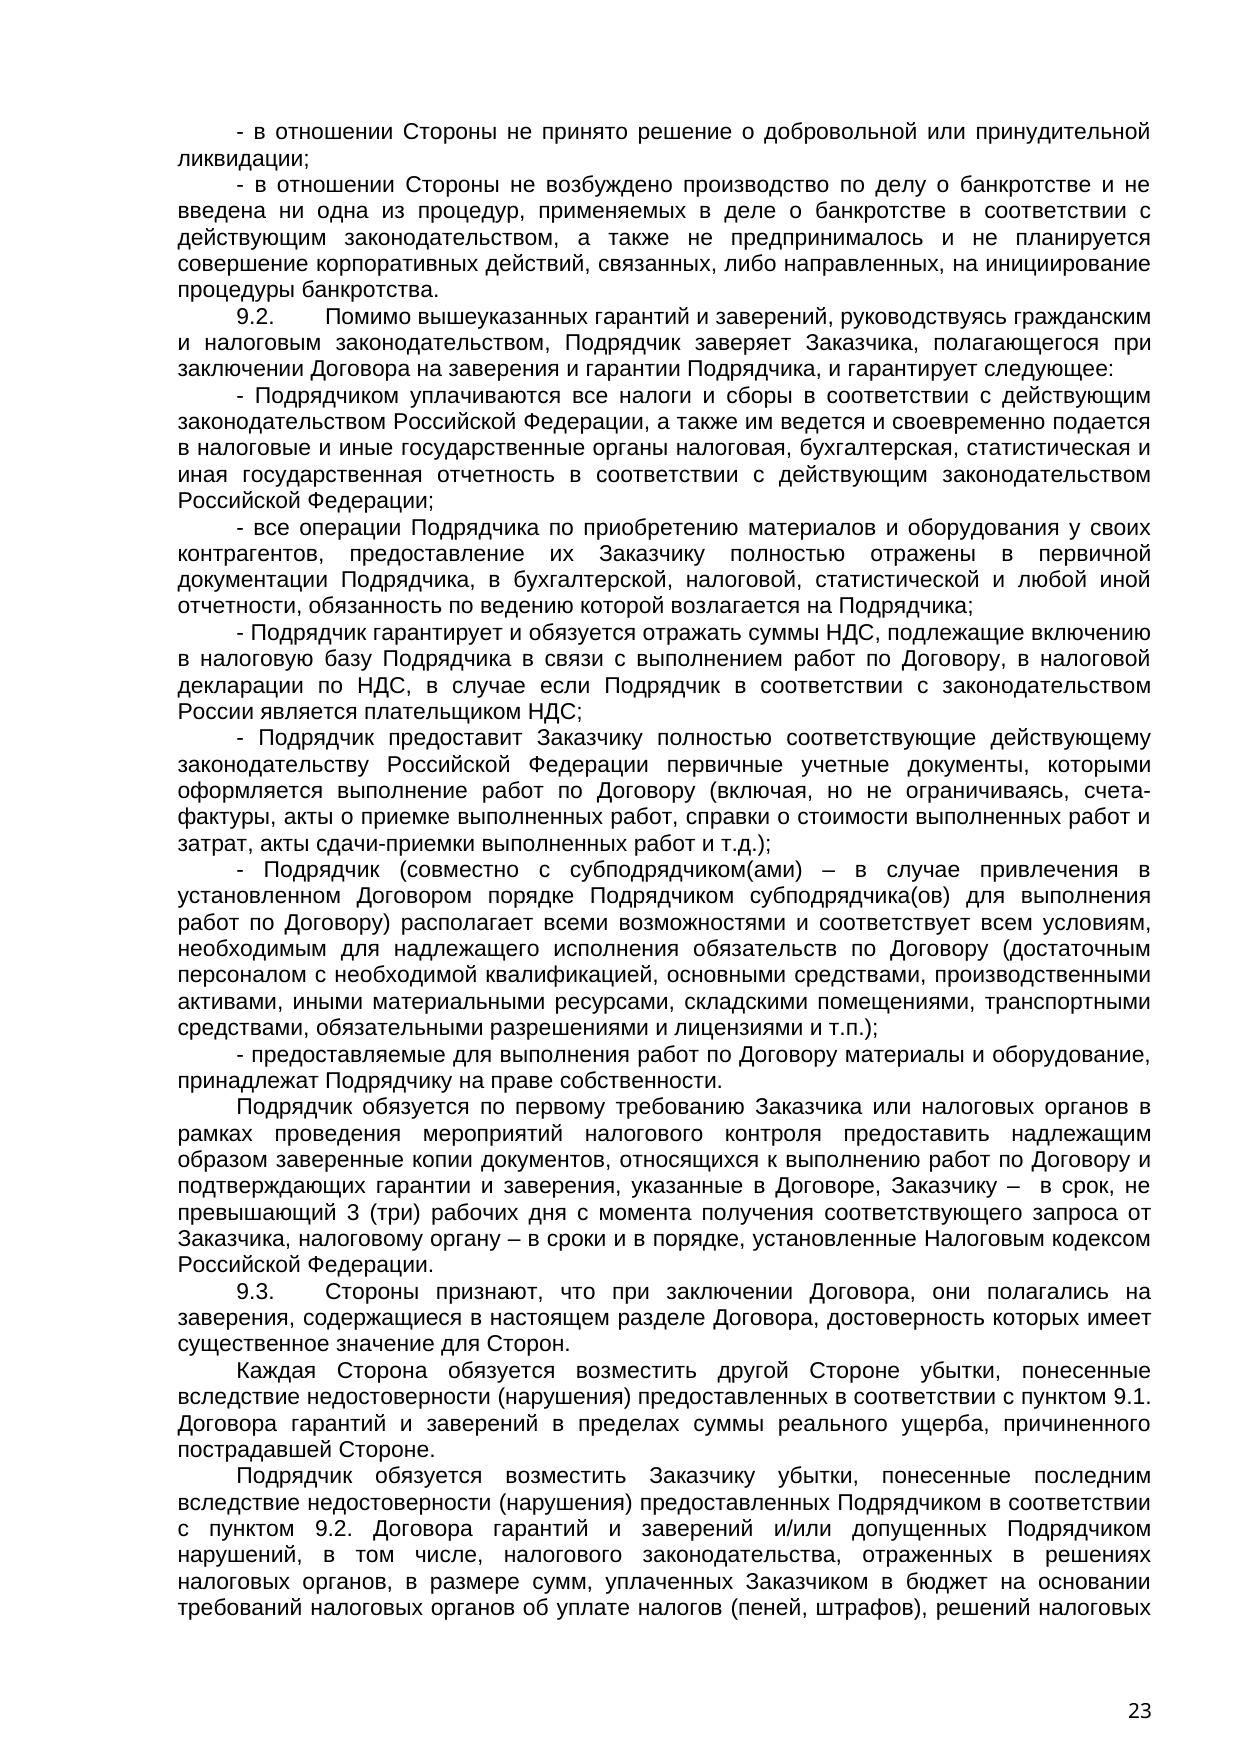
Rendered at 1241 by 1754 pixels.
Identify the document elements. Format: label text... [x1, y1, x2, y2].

text - Подрядчик предоставит Заказчику полностью соответствующие действующему законодательству Российской Федерации первичные учетные документы, которыми оформляется выполнение работ по Договору (включая, но не ограничиваясь, счета-фактуры, акты о приемке выполненных работ, справки о стоимости выполненных работ и затрат, акты сдачи-приемки выполненных работ и т.д.); [177, 724, 1152, 856]
text Каждая Сторона обязуется возместить другой Стороне убытки, понесенные вследствие недостоверности (нарушения) предоставленных в соответствии с пунктом 9.1. Договора гарантий и заверений в пределах суммы реального ущерба, причиненного пострадавшей Стороне. [177, 1357, 1152, 1462]
list Помимо вышеуказанных гарантий и заверений, руководствуясь гражданским и налоговым законодательством, Подрядчик заверяет Заказчика, полагающегося при заключении Договора на заверения и гарантии Подрядчика, и гарантирует следующее: [177, 303, 1152, 382]
text - Подрядчик (совместно с субподрядчиком(ами) – в случае привлечения в установленном Договором порядке Подрядчиком субподрядчика(ов) для выполнения работ по Договору) располагает всеми возможностями и соответствует всем условиям, необходимым для надлежащего исполнения обязательств по Договору (достаточным персоналом с необходимой квалификацией, основными средствами, производственными активами, иными материальными ресурсами, складскими помещениями, транспортными средствами, обязательными разрешениями и лицензиями и т.п.); [177, 856, 1152, 1041]
text Подрядчик обязуется по первому требованию Заказчика или налоговых органов в рамках проведения мероприятий налогового контроля предоставить надлежащим образом заверенные копии документов, относящихся к выполнению работ по Договору и подтверждающих гарантии и заверения, указанные в Договоре, Заказчику – в срок, не превышающий 3 (три) рабочих дня с момента получения соответствующего запроса от Заказчика, налоговому органу – в сроки и в порядке, установленные Налоговым кодексом Российской Федерации. [177, 1093, 1152, 1278]
text - Подрядчиком уплачиваются все налоги и сборы в соответствии с действующим законодательством Российской Федерации, а также им ведется и своевременно подается в налоговые и иные государственные органы налоговая, бухгалтерская, статистическая и иная государственная отчетность в соответствии с действующим законодательством Российской Федерации; [177, 382, 1152, 513]
list Стороны признают, что при заключении Договора, они полагались на заверения, содержащиеся в настоящем разделе Договора, достоверность которых имеет существенное значение для Сторон. [177, 1278, 1152, 1357]
text - все операции Подрядчика по приобретению материалов и оборудования у своих контрагентов, предоставление их Заказчику полностью отражены в первичной документации Подрядчика, в бухгалтерской, налоговой, статистической и любой иной отчетности, обязанность по ведению которой возлагается на Подрядчика; [177, 513, 1152, 619]
text - Подрядчик гарантирует и обязуется отражать суммы НДС, подлежащие включению в налоговую базу Подрядчика в связи с выполнением работ по Договору, в налоговой декларации по НДС, в случае если Подрядчик в соответствии с законодательством России является плательщиком НДС; [177, 619, 1152, 724]
text - в отношении Стороны не возбуждено производство по делу о банкротстве и не введена ни одна из процедур, применяемых в деле о банкротстве в соответствии с действующим законодательством, а также не предпринималось и не планируется совершение корпоративных действий, связанных, либо направленных, на инициирование процедуры банкротства. [177, 171, 1152, 303]
text - в отношении Стороны не принято решение о добровольной или принудительной ликвидации; [177, 118, 1152, 171]
text - предоставляемые для выполнения работ по Договору материалы и оборудование, принадлежат Подрядчику на праве собственности. [177, 1041, 1152, 1093]
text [177, 1462, 1152, 1620]
